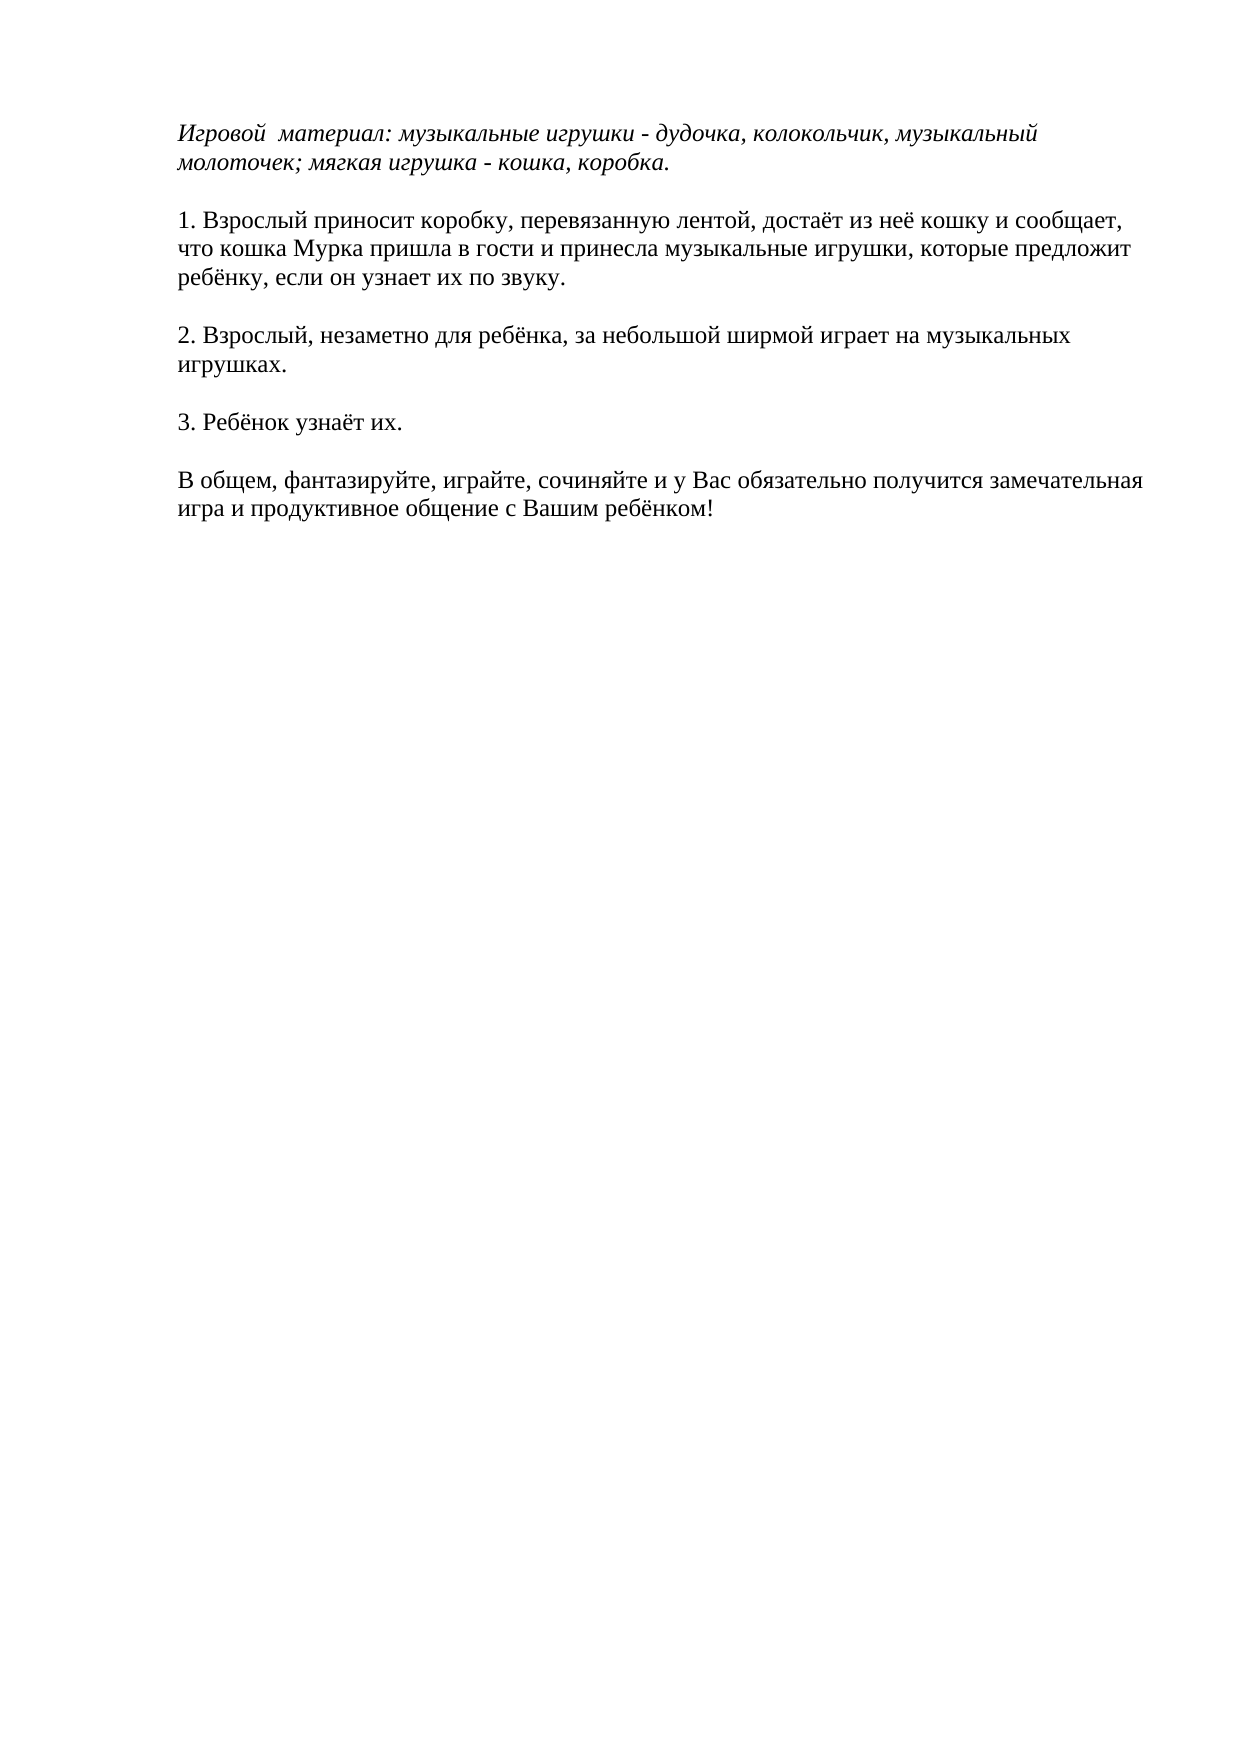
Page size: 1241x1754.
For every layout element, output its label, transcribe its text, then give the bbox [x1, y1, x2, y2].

text 2. Взрослый, незаметно для ребёнка, за небольшой ширмой играет на музыкальных игрушках. [177, 320, 1152, 378]
text Игровой материал: музыкальные игрушки - дудочка, колокольчик, музыкальный молоточек; мягкая игрушка - кошка, коробка. [177, 118, 1152, 176]
text В общем, фантазируйте, играйте, сочиняйте и у Вас обязательно получится замечательная игра и продуктивное общение с Вашим ребёнком! [177, 465, 1152, 522]
text 1. Взрослый приносит коробку, перевязанную лентой, достаёт из неё кошку и сообщает, что кошка Мурка пришла в гости и принесла музыкальные игрушки, которые предложит ребёнку, если он узнает их по звуку. [177, 205, 1152, 291]
text 3. Ребёнок узнаёт их. [177, 407, 1152, 436]
